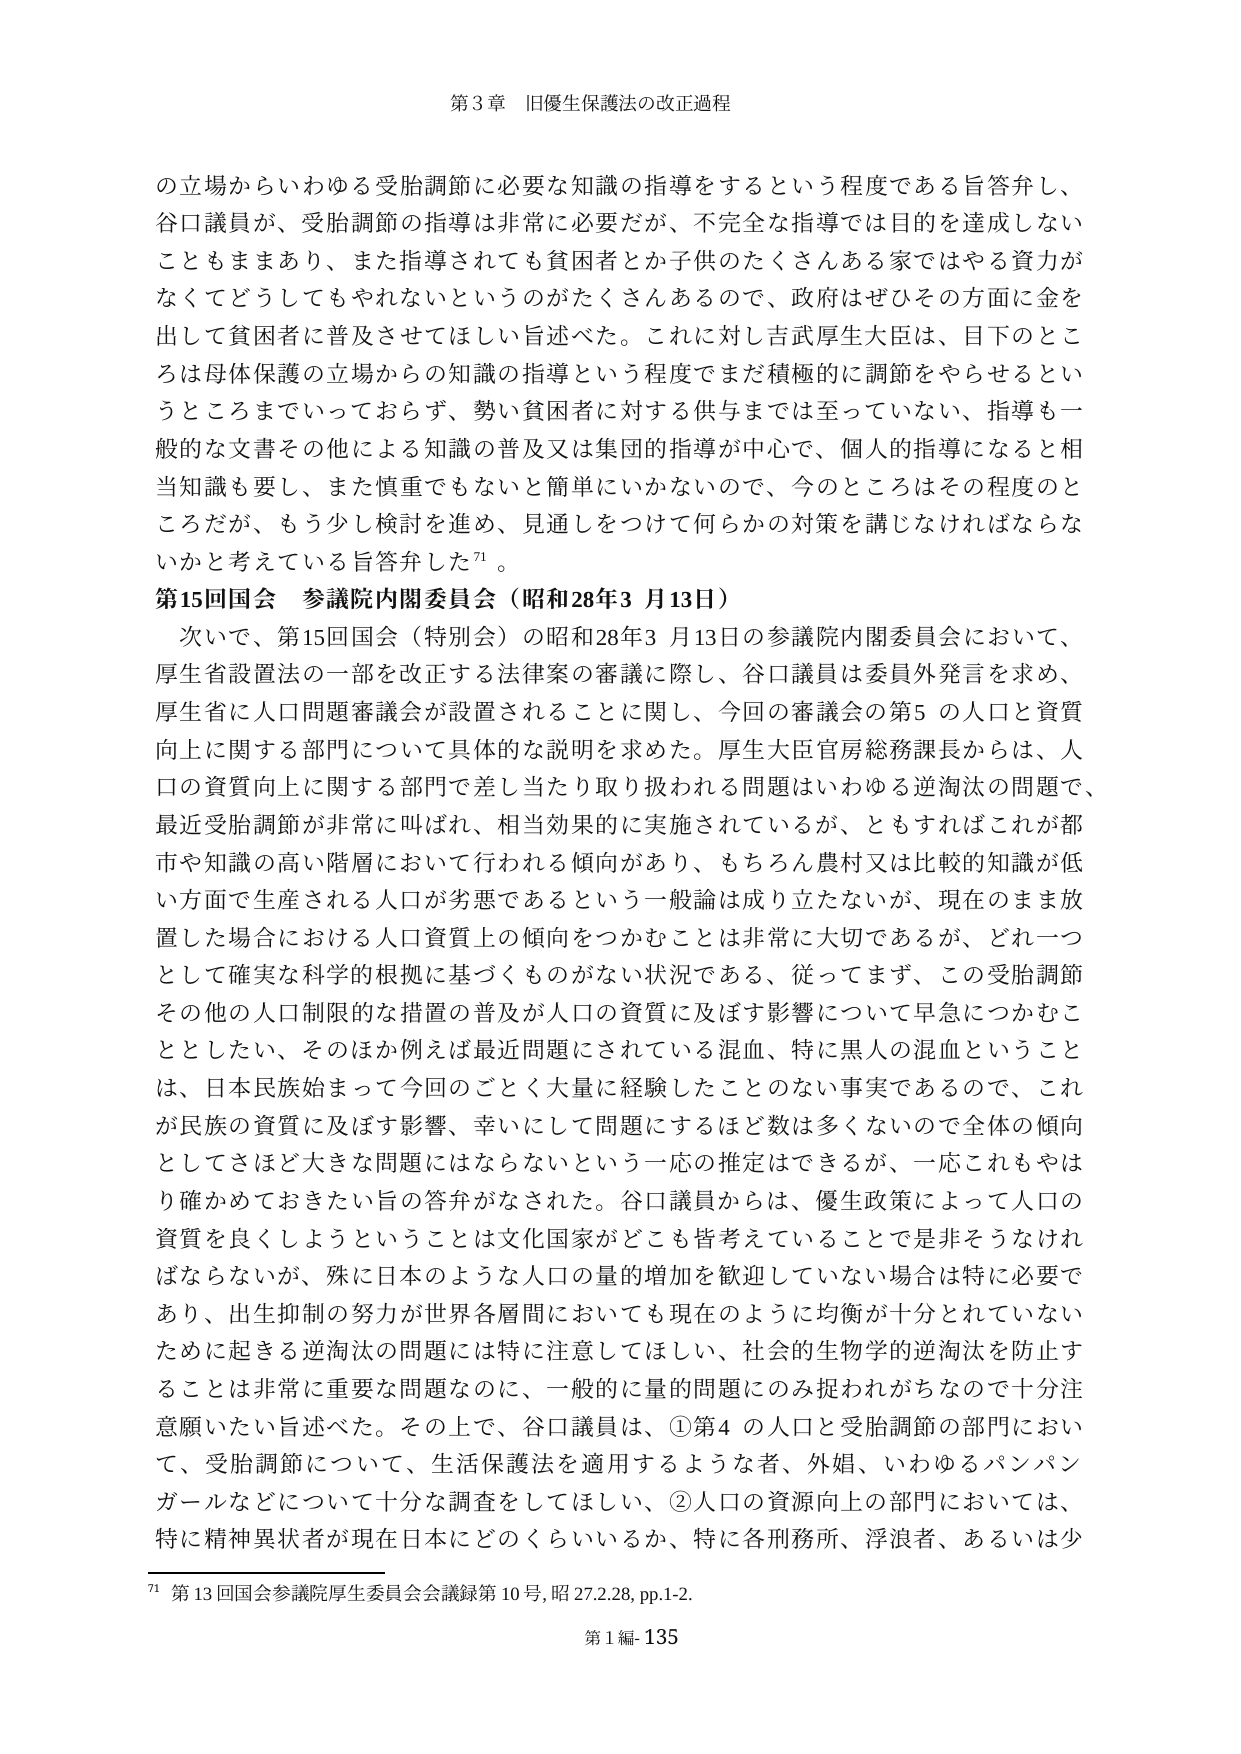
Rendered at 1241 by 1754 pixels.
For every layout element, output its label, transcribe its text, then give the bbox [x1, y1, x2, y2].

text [155, 617, 1085, 1557]
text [155, 165, 1085, 579]
text 第15回国会 参議院内閣委員会（昭和28年3月13日） [155, 579, 1085, 617]
